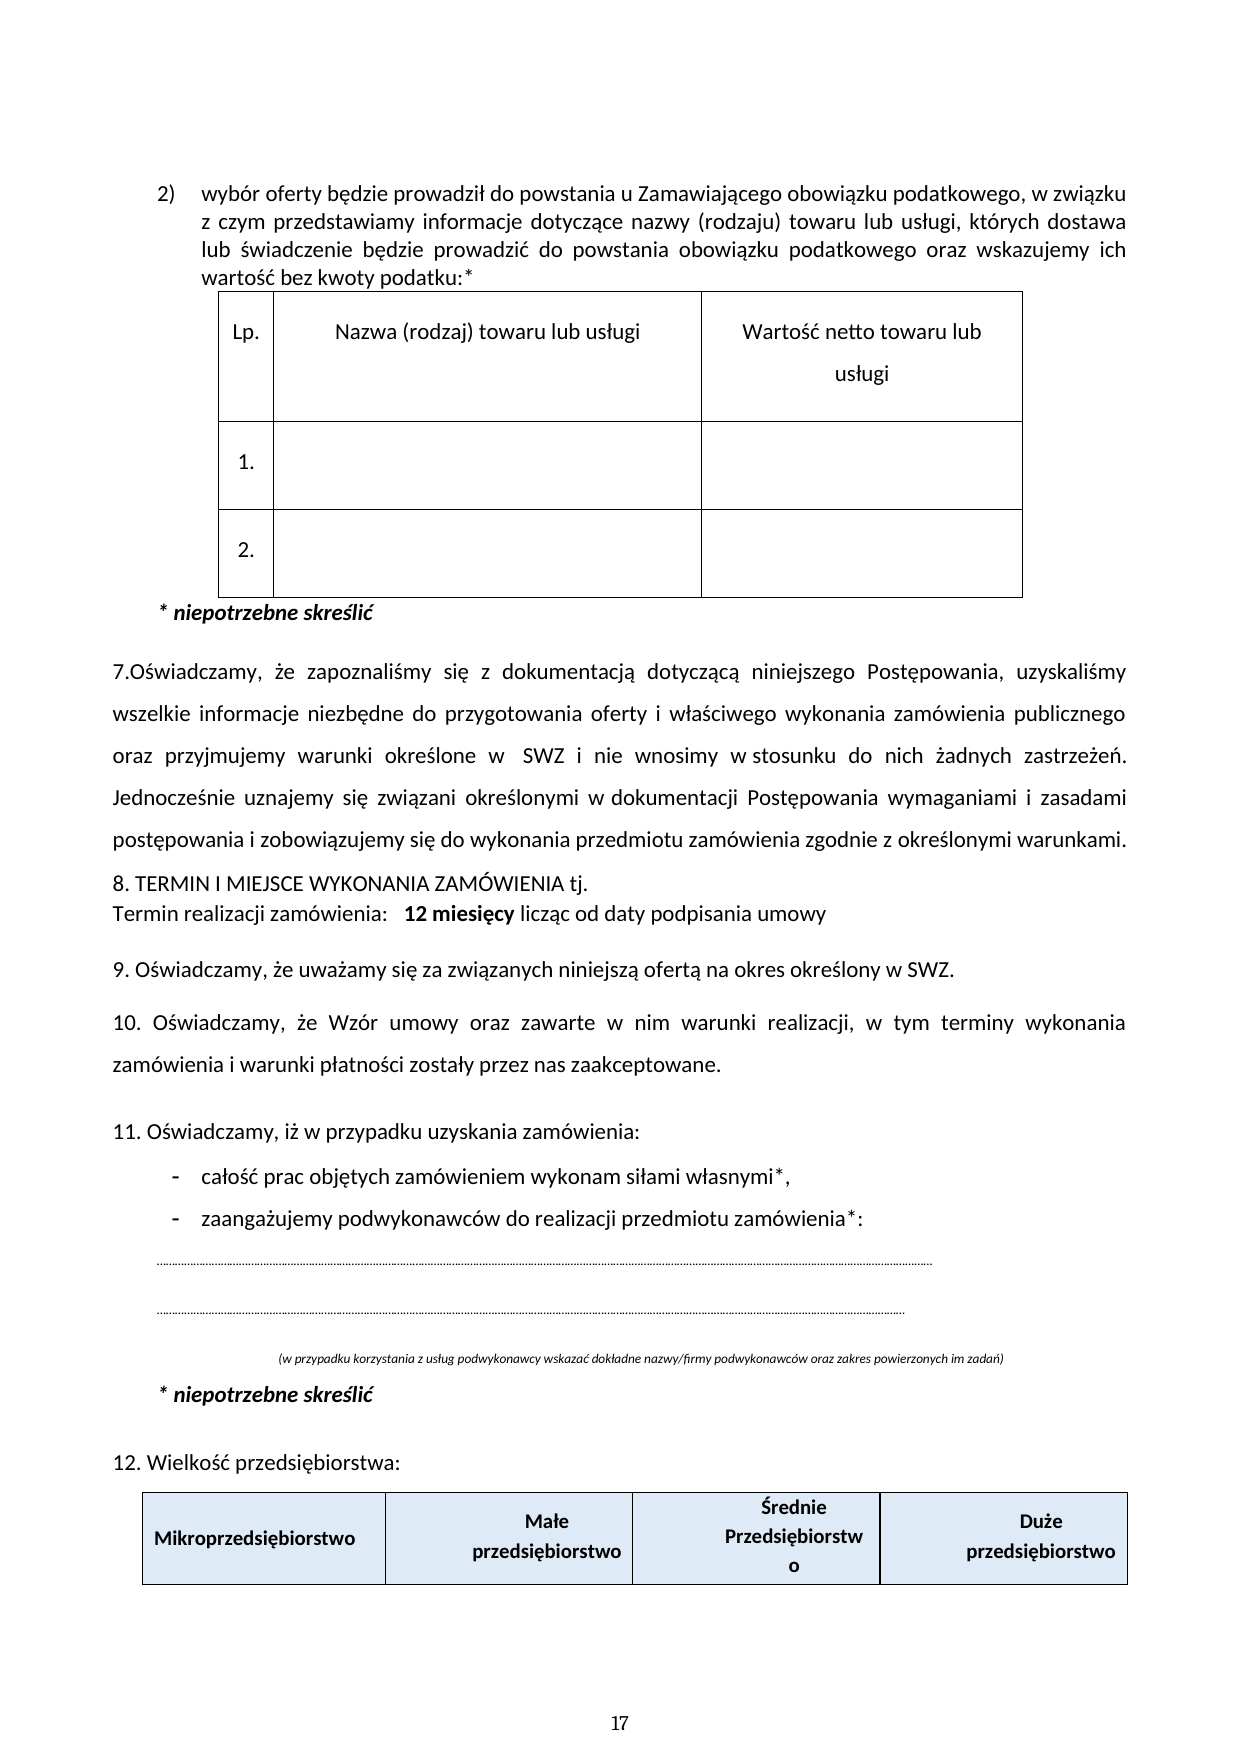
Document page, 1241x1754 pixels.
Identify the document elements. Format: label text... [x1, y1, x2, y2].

list wybór oferty będzie prowadził do powstania u Zamawiającego obowiązku podatkowego, w związku z czym przedstawiamy informacje dotyczące nazwy (rodzaju) towaru lub usługi, których dostawa lub świadczenie będzie prowadzić do powstania obowiązku podatkowego oraz wskazujemy ich wartość bez kwoty podatku:* [157, 179, 1128, 291]
table_cell 2. [219, 510, 273, 597]
table_header Nazwa (rodzaj) towaru lub usługi [274, 292, 701, 421]
table_cell [702, 510, 1022, 597]
table_header Wartość netto towaru lub usługi [702, 292, 1022, 421]
text (w przypadku korzystania z usług podwykonawcy wskazać dokładne nazwy/firmy podwykonawców oraz zakres powierzonych im zadań) [112, 1350, 1128, 1378]
text 10. Oświadczamy, że Wzór umowy oraz zawarte w nim warunki realizacji, w tym terminy wykonania zamówienia i warunki płatności zostały przez nas zaakceptowane. [112, 1008, 1128, 1078]
text 12. Wielkość przedsiębiorstwa: [112, 1448, 1128, 1476]
text * niepotrzebne skreślić [112, 598, 1128, 626]
text ………………………………………………………………………………………………………………………………………………………………………………………………………………………… [157, 1302, 1128, 1329]
text 11. Oświadczamy, iż w przypadku uzyskania zamówienia: [112, 1117, 1128, 1145]
table_header Lp. [219, 292, 273, 421]
list całość prac objętych zamówieniem wykonam siłami własnymi*, [172, 1162, 1128, 1190]
text 9. Oświadczamy, że uważamy się za związanych niniejszą ofertą na okres określony w SWZ. [112, 955, 1121, 983]
table_header Duże przedsiębiorstwo [881, 1493, 1127, 1584]
text Termin realizacji zamówienia: 12 miesięcy licząc od daty podpisania umowy [112, 899, 1121, 927]
text 8. TERMIN I MIEJSCE WYKONANIA ZAMÓWIENIA tj. [112, 869, 1121, 897]
table_cell [274, 510, 701, 597]
table_cell [702, 422, 1022, 509]
list zaangażujemy podwykonawców do realizacji przedmiotu zamówienia*: [172, 1204, 1128, 1232]
table_cell [274, 422, 701, 509]
text * niepotrzebne skreślić [112, 1381, 1128, 1409]
text ………………………………………………………………………………………………………………………………………………………………………………………………………………………………… [157, 1253, 1128, 1281]
table_cell 1. [219, 422, 273, 509]
table_header Mikroprzedsiębiorstwo [143, 1493, 385, 1584]
table_header Małe przedsiębiorstwo [386, 1493, 632, 1584]
table_header Średnie Przedsiębiorstwo [633, 1493, 879, 1584]
text 7.Oświadczamy, że zapoznaliśmy się z dokumentacją dotyczącą niniejszego Postępowania, uzyskaliśmy wszelkie informacje niezbędne do przygotowania oferty i właściwego wykonania zamówienia publicznego oraz przyjmujemy warunki określone w SWZ i nie wnosimy w stosunku do nich żadnych zastrzeżeń. Jednocześnie uznajemy się związani określonymi w dokumentacji Postępowania wymaganiami i zasadami postępowania i zobowiązujemy się do wykonania przedmiotu zamówienia zgodnie z określonymi warunkami. [112, 657, 1128, 853]
